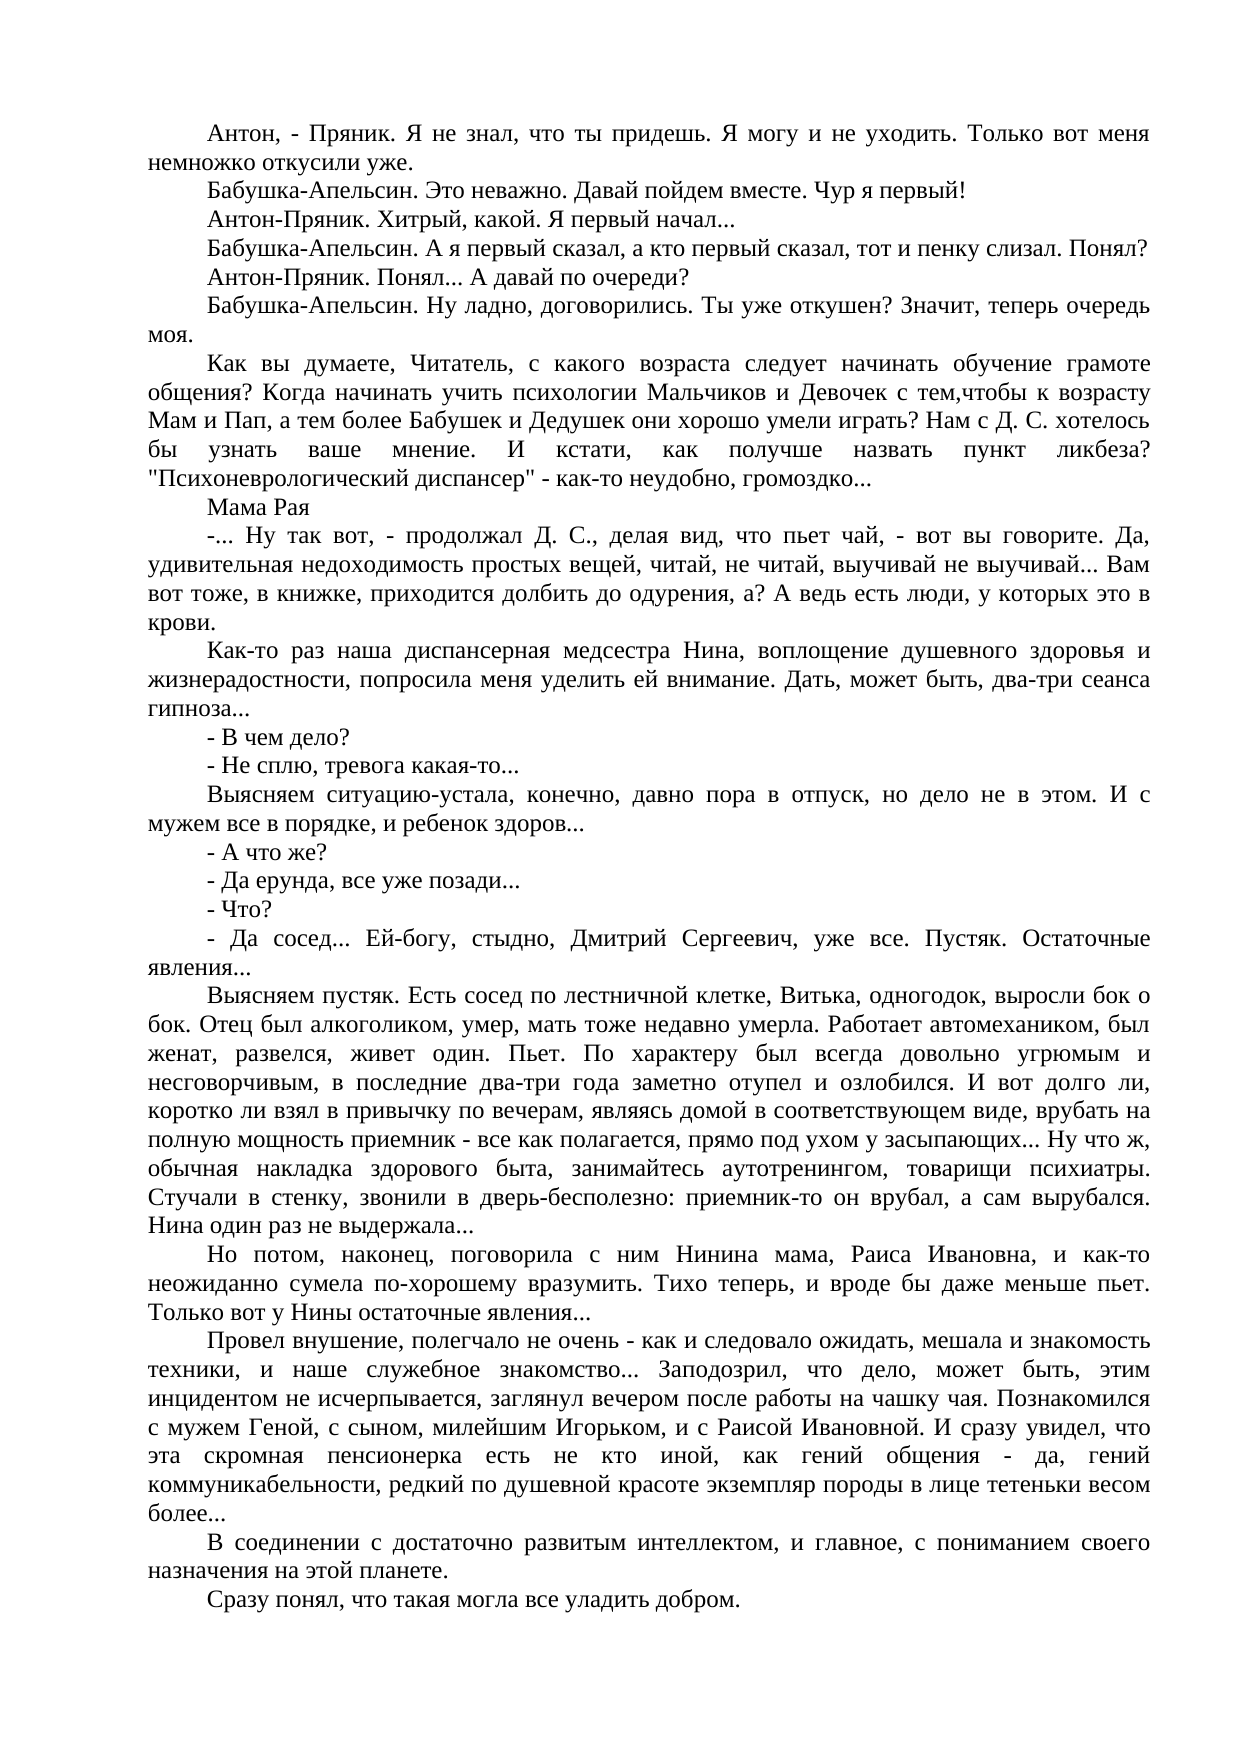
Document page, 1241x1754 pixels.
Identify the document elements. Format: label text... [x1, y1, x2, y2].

text Выясняем пустяк. Есть сосед по лестничной клетке, Витька, одногодок, выросли бок о бок. Отец был алкоголиком, умер, мать тоже недавно умерла. Работает автомехаником, был женат, развелся, живет один. Пьет. По характеру был всегда довольно угрюмым и несговорчивым, в последние два-три года заметно отупел и озлобился. И вот долго ли, коротко ли взял в привычку по вечерам, являясь домой в соответствующем виде, врубать на полную мощность приемник - все как полагается, прямо под ухом у засыпающих... Ну что ж, обычная накладка здорового быта, занимайтесь аутотренингом, товарищи психиатры. Стучали в стенку, звонили в дверь-бесполезно: приемник-то он врубал, а сам вырубался. Нина один раз не выдержала... [148, 981, 1152, 1239]
text Как-то раз наша диспансерная медсестра Нина, воплощение душевного здоровья и жизнерадостности, попросила меня уделить ей внимание. Дать, может быть, два-три сеанса гипноза... [148, 636, 1152, 722]
text - Да ерунда, все уже позади... [148, 866, 1152, 894]
text Бабушка-Апельсин. А я первый сказал, а кто первый сказал, тот и пенку слизал. Понял? [148, 233, 1152, 262]
text Антон-Пряник. Хитрый, какой. Я первый начал... [148, 204, 1152, 233]
text - Что? [148, 894, 1152, 923]
text -... Ну так вот, - продолжал Д. С., делая вид, что пьет чай, - вот вы говорите. Да, удивительная недоходимость простых вещей, читай, не читай, выучивай не выучивай... Вам вот тоже, в книжке, приходится долбить до одурения, а? А ведь есть люди, у которых это в крови. [148, 521, 1152, 636]
text Сразу понял, что такая могла все уладить добром. [148, 1584, 1152, 1613]
text Бабушка-Апельсин. Это неважно. Давай пойдем вместе. Чур я первый! [148, 176, 1152, 204]
text Выясняем ситуацию-устала, конечно, давно пора в отпуск, но дело не в этом. И с мужем все в порядке, и ребенок здоров... [148, 779, 1152, 837]
text Антон-Пряник. Понял... А давай по очереди? [148, 262, 1152, 291]
text Мама Рая [148, 492, 1152, 521]
text Антон, - Пряник. Я не знал, что ты придешь. Я могу и не уходить. Только вот меня немножко откусили уже. [148, 118, 1152, 176]
text Бабушка-Апельсин. Ну ладно, договорились. Ты уже откушен? Значит, теперь очередь моя. [148, 291, 1152, 348]
text Но потом, наконец, поговорила с ним Нинина мама, Раиса Ивановна, и как-то неожиданно сумела по-хорошему вразумить. Тихо теперь, и вроде бы даже меньше пьет. Только вот у Нины остаточные явления... [148, 1239, 1152, 1326]
text Как вы думаете, Читатель, с какого возраста следует начинать обучение грамоте общения? Когда начинать учить психологии Мальчиков и Девочек с тем,чтобы к возрасту Мам и Пап, а тем более Бабушек и Дедушек они хорошо умели играть? Нам с Д. С. хотелось бы узнать ваше мнение. И кстати, как получше назвать пункт ликбеза? "Психоневрологический диспансер" - как-то неудобно, громоздко... [148, 348, 1152, 492]
text - Не сплю, тревога какая-то... [148, 751, 1152, 779]
text Провел внушение, полегчало не очень - как и следовало ожидать, мешала и знакомость техники, и наше служебное знакомство... Заподозрил, что дело, может быть, этим инцидентом не исчерпывается, заглянул вечером после работы на чашку чая. Познакомился с мужем Геной, с сыном, милейшим Игорьком, и с Раисой Ивановной. И сразу увидел, что эта скромная пенсионерка есть не кто иной, как гений общения - да, гений коммуникабельности, редкий по душевной красоте экземпляр породы в лице тетеньки весом более... [148, 1326, 1152, 1527]
text - А что же? [148, 837, 1152, 866]
text В соединении с достаточно развитым интеллектом, и главное, с пониманием своего назначения на этой планете. [148, 1527, 1152, 1584]
text - Да сосед... Ей-богу, стыдно, Дмитрий Сергеевич, уже все. Пустяк. Остаточные явления... [148, 923, 1152, 981]
text - В чем дело? [148, 722, 1152, 751]
